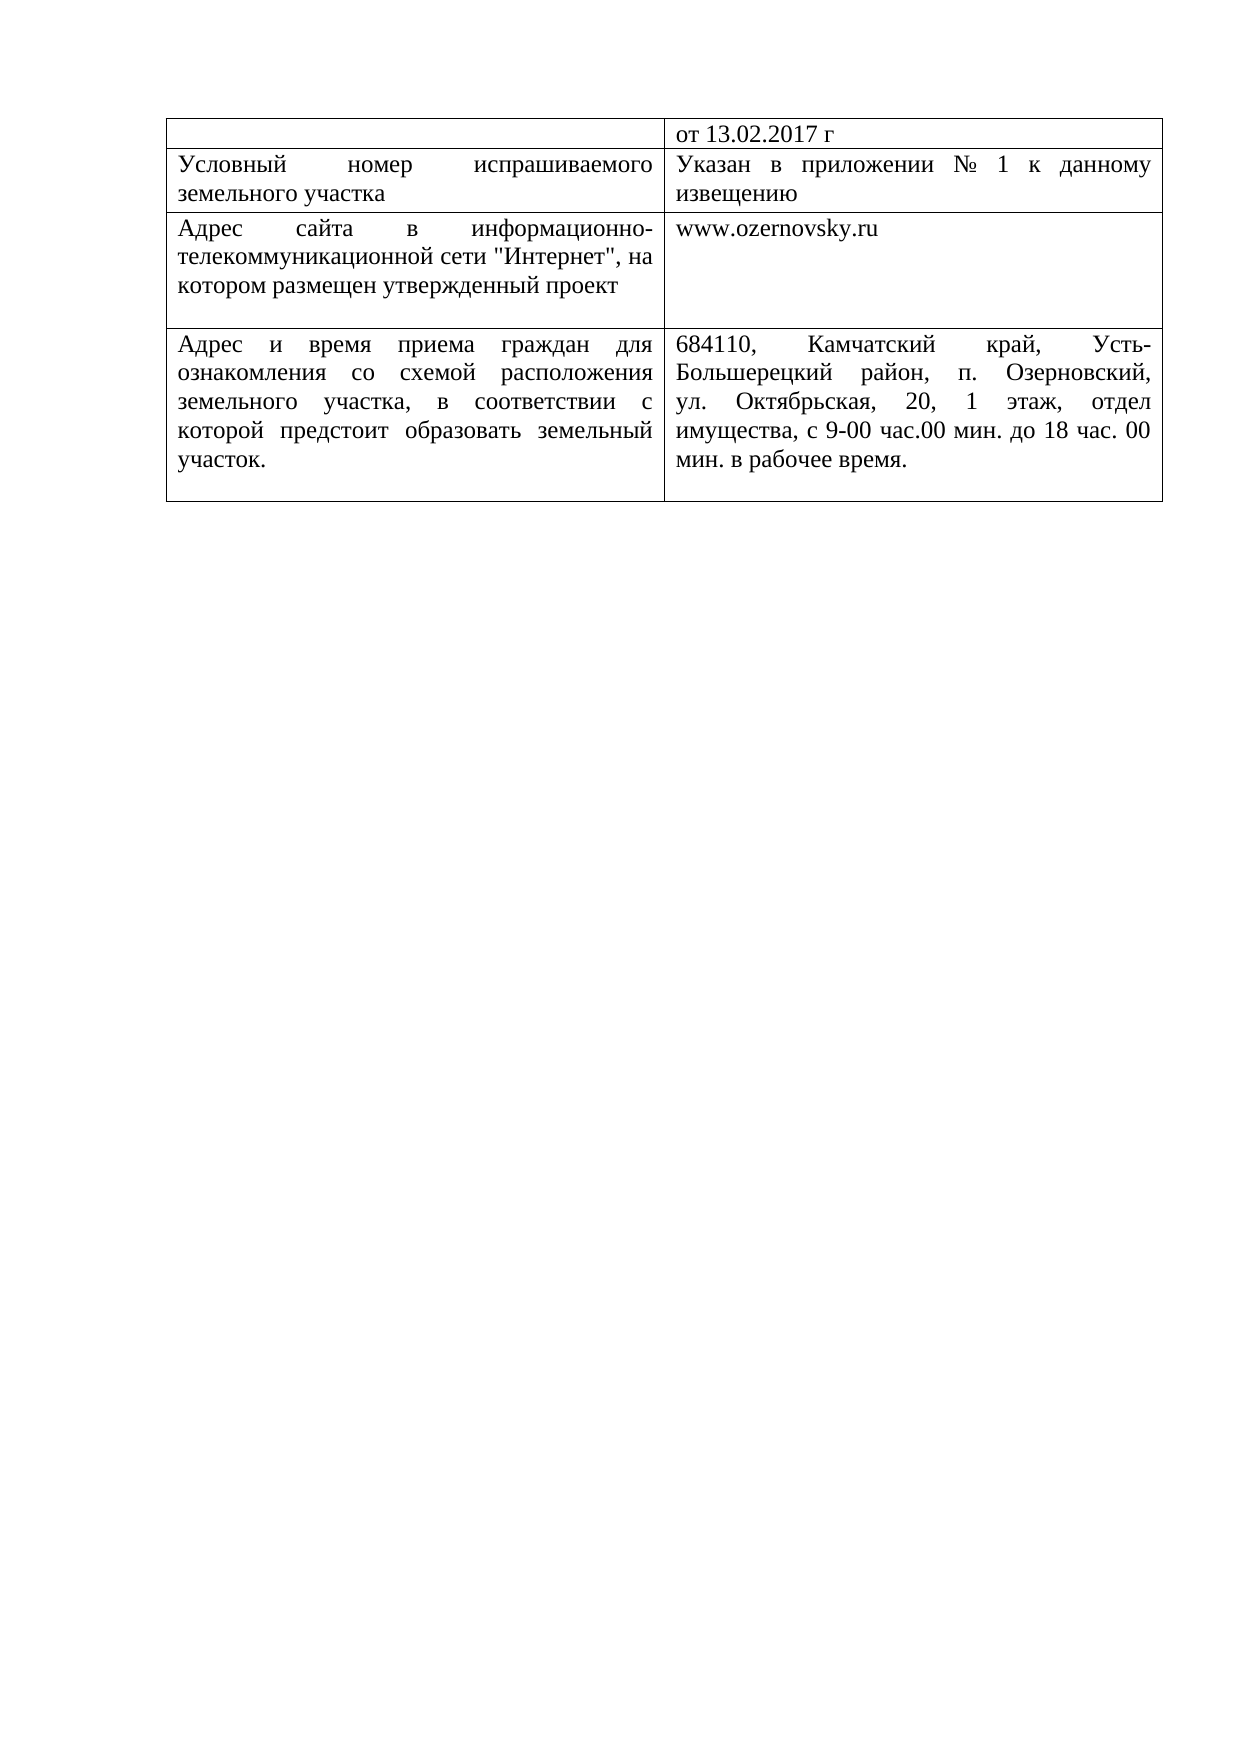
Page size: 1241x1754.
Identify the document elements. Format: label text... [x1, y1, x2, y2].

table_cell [167, 119, 664, 148]
table_cell Адрес и время приема граждан для ознакомления со схемой расположения земельного участка, в соответствии с которой предстоит образовать земельный участок. [167, 329, 664, 501]
table_cell Указан в приложении № 1 к данному извещению [665, 149, 1162, 212]
table_cell 684110, Камчатский край, Усть-Большерецкий район, п. Озерновский, ул. Октябрьская, 20, 1 этаж, отдел имущества, с 9-00 час.00 мин. до 18 час. 00 мин. в рабочее время. [665, 329, 1162, 501]
table_cell Условный номер испрашиваемого земельного участка [167, 149, 664, 212]
table_cell Адрес сайта в информационно-телекоммуникационной сети "Интернет", на котором размещен утвержденный проект [167, 213, 664, 328]
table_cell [665, 119, 1162, 148]
table_cell www.ozernovsky.ru [665, 213, 1162, 328]
